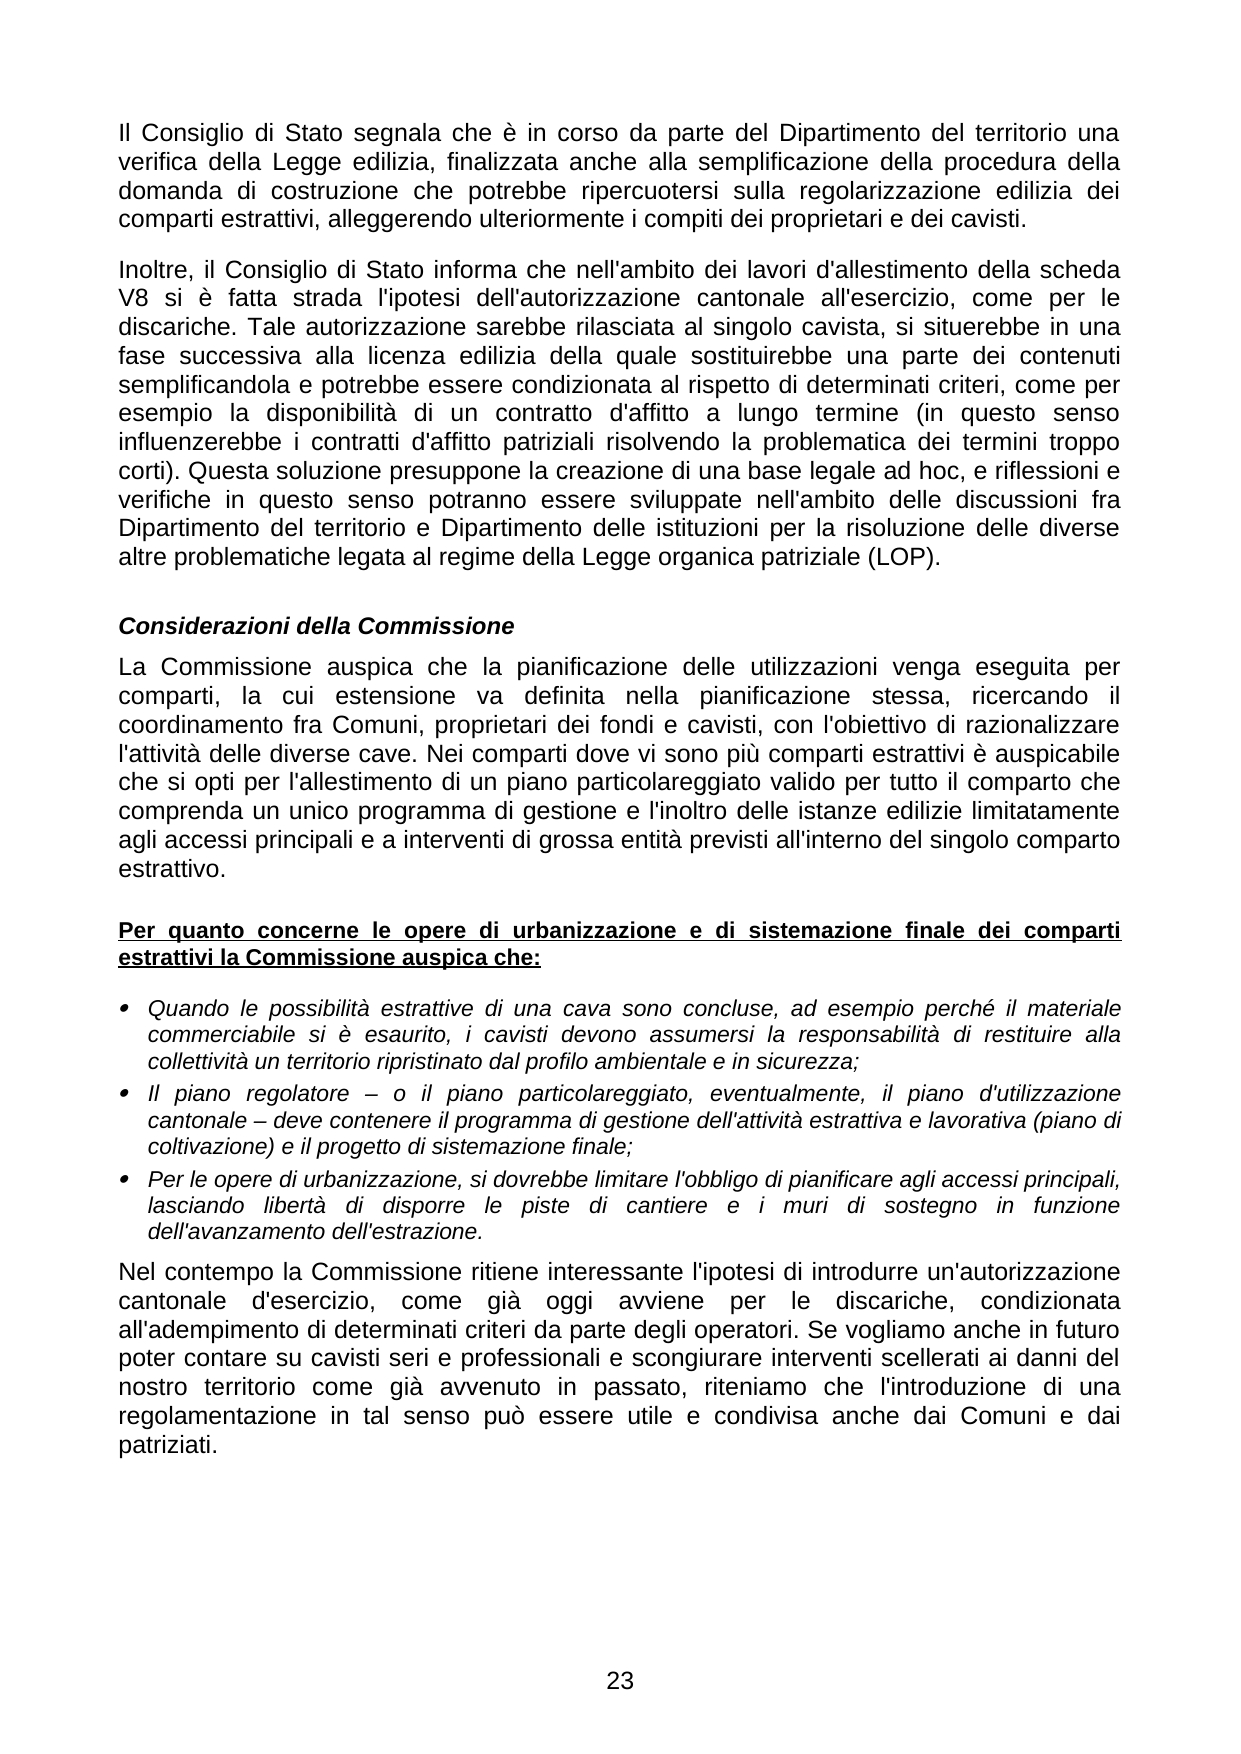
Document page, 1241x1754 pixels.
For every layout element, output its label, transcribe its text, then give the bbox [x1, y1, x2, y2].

subtitle Considerazioni della Commissione [118, 612, 1122, 640]
list Il piano regolatore – o il piano particolareggiato, eventualmente, il piano d'utilizzazione cantonale – deve contenere il programma di gestione dell'attività estrattiva e lavorativa (piano di coltivazione) e il progetto di sistemazione finale; [118, 1080, 1122, 1159]
list Per le opere di urbanizzazione, si dovrebbe limitare l'obbligo di pianificare agli accessi principali, lasciando libertà di disporre le piste di cantiere e i muri di sostegno in funzione dell'avanzamento dell'estrazione. [118, 1166, 1122, 1245]
text Il Consiglio di Stato segnala che è in corso da parte del Dipartimento del territorio una verifica della Legge edilizia, finalizzata anche alla semplificazione della procedura della domanda di costruzione che potrebbe ripercuotersi sulla regolarizzazione edilizia dei comparti estrattivi, alleggerendo ulteriormente i compiti dei proprietari e dei cavisti. [118, 118, 1122, 233]
list Quando le possibilità estrattive di una cava sono concluse, ad esempio perché il materiale commerciabile si è esaurito, i cavisti devono assumersi la responsabilità di restituire alla collettività un territorio ripristinato dal profilo ambientale e in sicurezza; [118, 995, 1122, 1074]
text La Commissione auspica che la pianificazione delle utilizzazioni venga eseguita per comparti, la cui estensione va definita nella pianificazione stessa, ricercando il coordinamento fra Comuni, proprietari dei fondi e cavisti, con l'obiettivo di razionalizzare l'attività delle diverse cave. Nei comparti dove vi sono più comparti estrattivi è auspicabile che si opti per l'allestimento di un piano particolareggiato valido per tutto il comparto che comprenda un unico programma di gestione e l'inoltro delle istanze edilizie limitatamente agli accessi principali e a interventi di grossa entità previsti all'interno del singolo comparto estrattivo. [118, 652, 1122, 882]
text Per quanto concerne le opere di urbanizzazione e di sistemazione finale dei comparti estrattivi la Commissione auspica che: [118, 917, 1122, 940]
text Nel contempo la Commissione ritiene interessante l'ipotesi di introdurre un'autorizzazione cantonale d'esercizio, come già oggi avviene per le discariche, condizionata all'adempimento di determinati criteri da parte degli operatori. Se vogliamo anche in futuro poter contare su cavisti seri e professionali e scongiurare interventi scellerati ai danni del nostro territorio come già avvenuto in passato, riteniamo che l'introduzione di una regolamentazione in tal senso può essere utile e condivisa anche dai Comuni e dai patriziati. [118, 1257, 1122, 1458]
text Inoltre, il Consiglio di Stato informa che nell'ambito dei lavori d'allestimento della scheda V8 si è fatta strada l'ipotesi dell'autorizzazione cantonale all'esercizio, come per le discariche. Tale autorizzazione sarebbe rilasciata al singolo cavista, si situerebbe in una fase successiva alla licenza edilizia della quale sostituirebbe una parte dei contenuti semplificandola e potrebbe essere condizionata al rispetto di determinati criteri, come per esempio la disponibilità di un contratto d'affitto a lungo termine (in questo senso influenzerebbe i contratti d'affitto patriziali risolvendo la problematica dei termini troppo corti). Questa soluzione presuppone la creazione di una base legale ad hoc, e riflessioni e verifiche in questo senso potranno essere sviluppate nell'ambito delle discussioni fra Dipartimento del territorio e Dipartimento delle istituzioni per la risoluzione delle diverse altre problematiche legata al regime della Legge organica patriziale (LOP). [118, 255, 1122, 571]
text Per quanto concerne le opere di urbanizzazione e di sistemazione finale dei comparti estrattivi la Commissione auspica che: [118, 941, 1122, 970]
